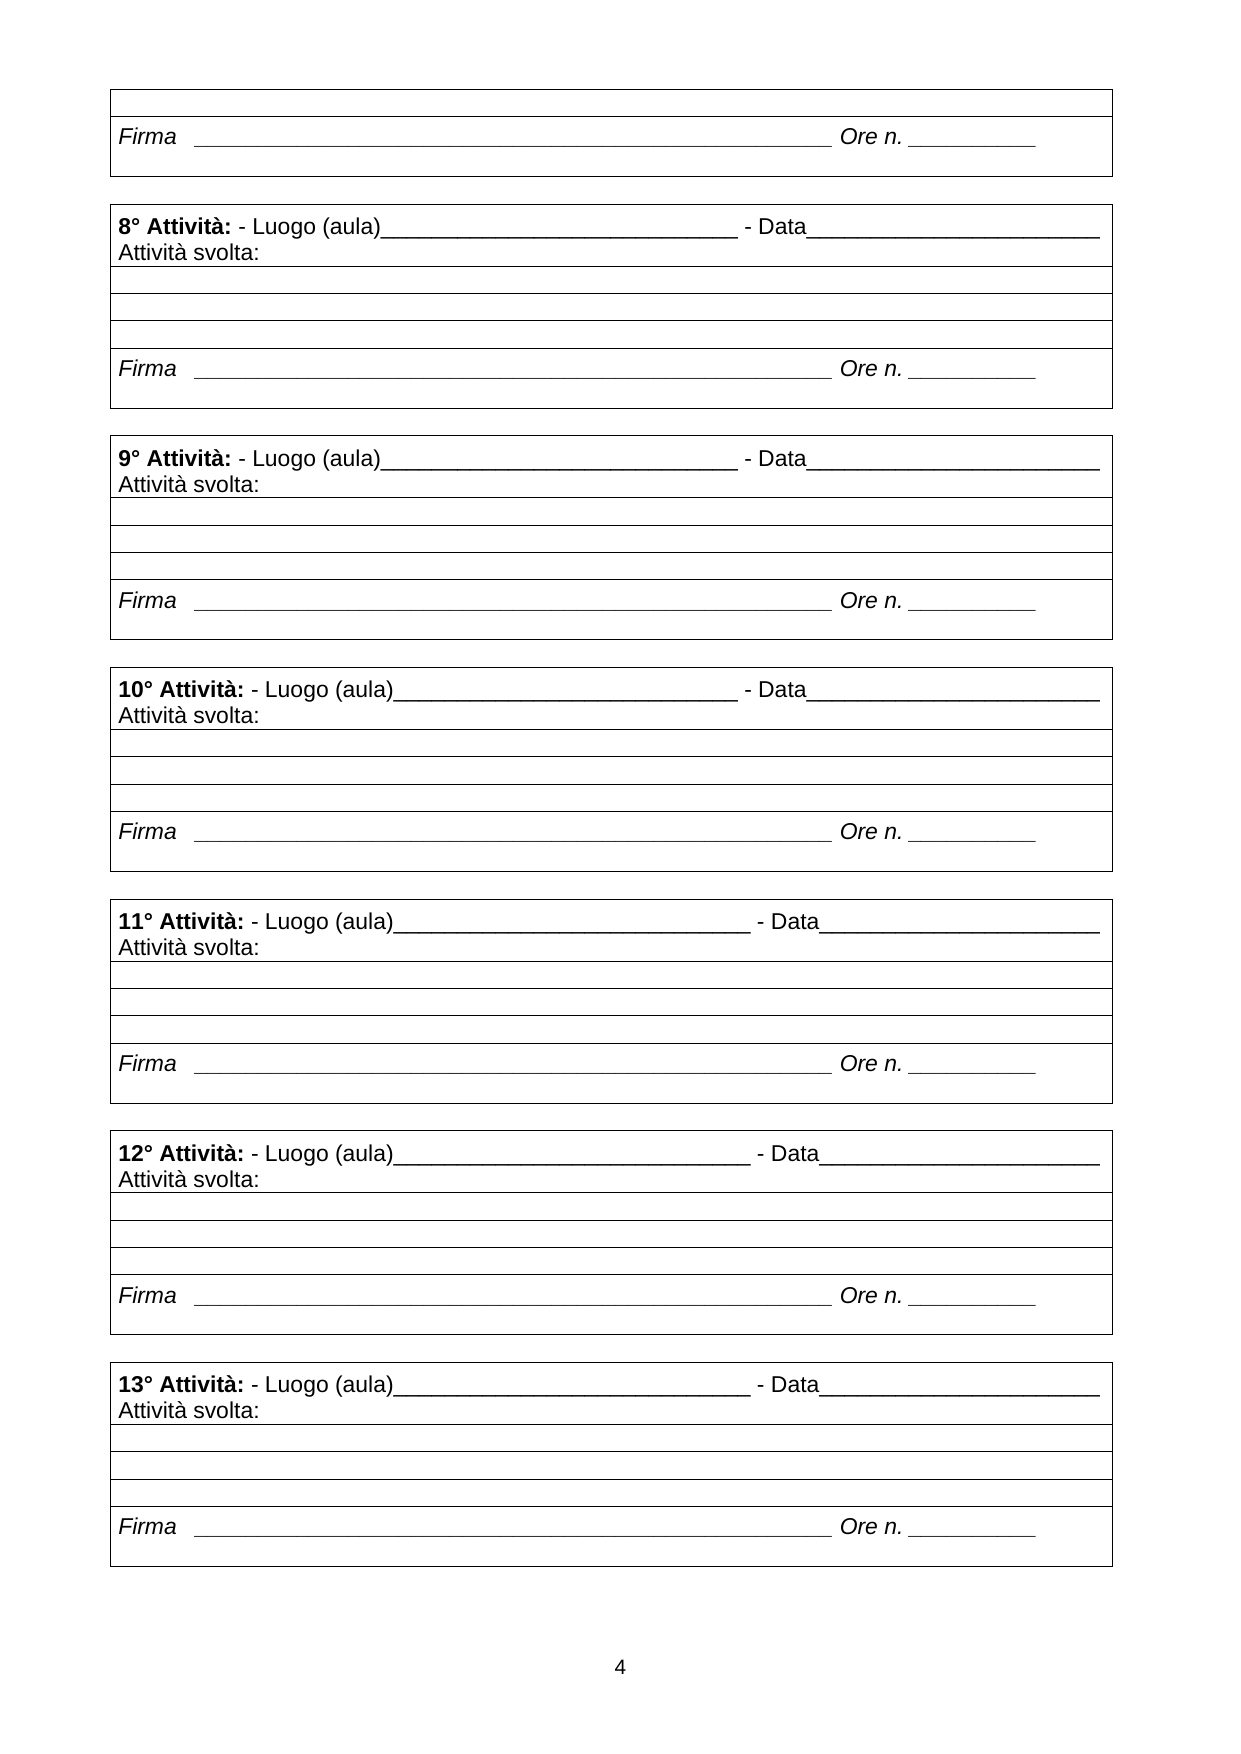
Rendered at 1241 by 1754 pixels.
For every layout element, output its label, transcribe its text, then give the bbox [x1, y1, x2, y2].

table_cell [111, 90, 1112, 116]
table_cell Firma __________________________________________________ Ore n. __________ [111, 349, 1112, 408]
table_header 9° Attività: - Luogo (aula)____________________________ - Data_______________________ Attività svolta: [111, 436, 1112, 497]
table_cell Firma __________________________________________________ Ore n. __________ [111, 812, 1112, 871]
table_header 13° Attività: - Luogo (aula)____________________________ - Data______________________ Attività svolta: [111, 1363, 1112, 1424]
table_header 10° Attività: - Luogo (aula)___________________________ - Data_______________________ Attività svolta: [111, 668, 1112, 729]
table_header 8° Attività: - Luogo (aula)____________________________ - Data_______________________ Attività svolta: [111, 205, 1112, 266]
table_cell Firma __________________________________________________ Ore n. __________ [111, 580, 1112, 639]
table_cell [111, 757, 1112, 784]
table_cell [111, 962, 1112, 988]
table_cell [111, 1221, 1112, 1247]
table_cell [111, 1452, 1112, 1479]
table_cell [111, 989, 1112, 1015]
table_cell [111, 730, 1112, 756]
table_header 12° Attività: - Luogo (aula)____________________________ - Data______________________ Attività svolta: [111, 1131, 1112, 1192]
table_cell [111, 267, 1112, 293]
table_cell [111, 321, 1112, 348]
table_cell [111, 526, 1112, 552]
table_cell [111, 1507, 1112, 1566]
table_cell Firma __________________________________________________ Ore n. __________ [111, 1275, 1112, 1334]
table_cell [111, 1480, 1112, 1506]
table_cell [111, 294, 1112, 320]
table_cell [111, 1248, 1112, 1274]
table_cell [111, 1193, 1112, 1219]
table_cell [111, 785, 1112, 811]
table_cell [111, 1425, 1112, 1451]
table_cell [111, 117, 1112, 176]
table_cell [111, 498, 1112, 524]
table_cell [111, 553, 1112, 579]
table_header 11° Attività: - Luogo (aula)____________________________ - Data______________________ Attività svolta: [111, 900, 1112, 961]
table_cell [111, 1016, 1112, 1043]
table_cell Firma __________________________________________________ Ore n. __________ [111, 1044, 1112, 1103]
